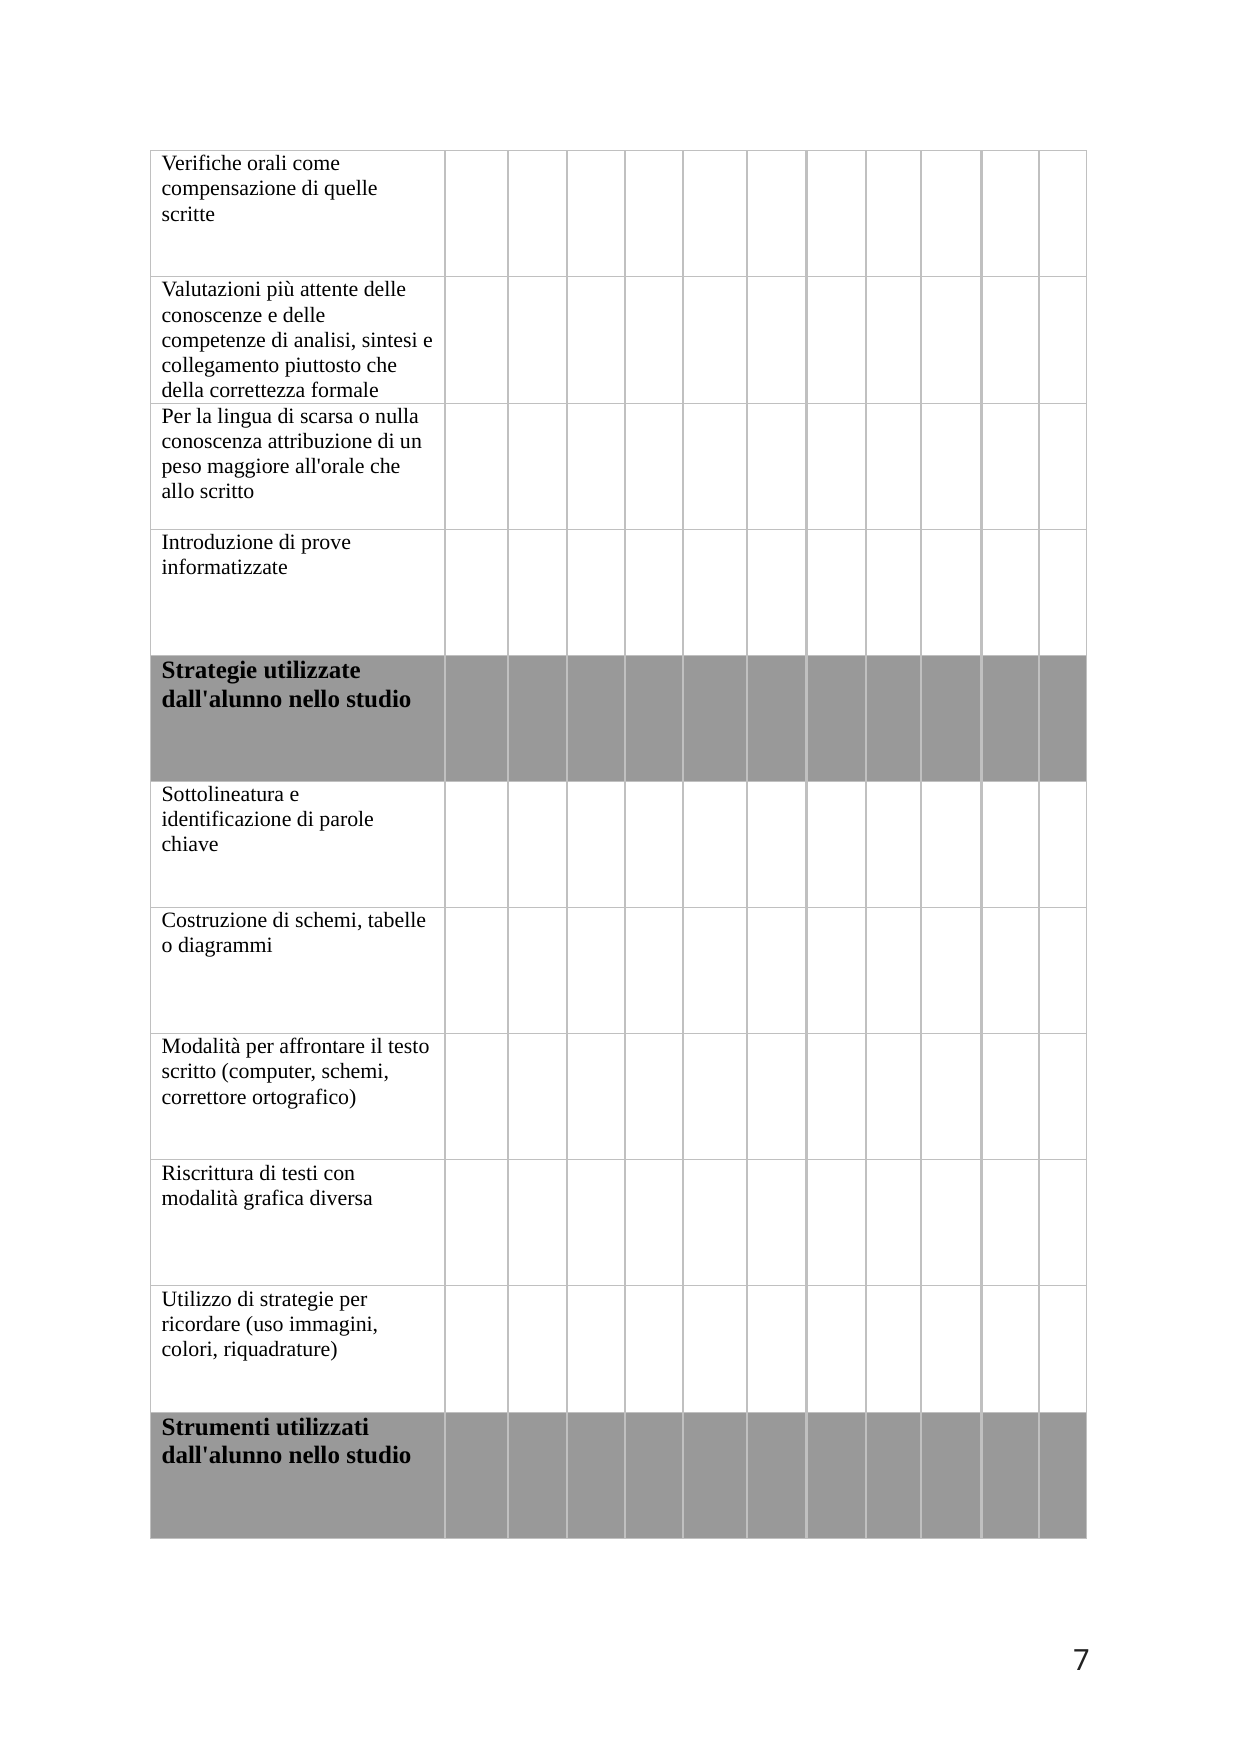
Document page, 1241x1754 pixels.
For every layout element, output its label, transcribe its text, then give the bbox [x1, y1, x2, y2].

table_cell [684, 530, 746, 655]
table_cell [684, 782, 746, 907]
table_cell [808, 656, 865, 781]
table_cell [748, 656, 805, 781]
table_cell [1040, 1160, 1086, 1285]
table_cell [867, 656, 920, 781]
table_cell [1040, 277, 1086, 402]
table_cell [922, 1160, 980, 1285]
table_cell [568, 1413, 624, 1538]
table_cell [983, 151, 1038, 276]
table_cell [626, 782, 682, 907]
table_cell [509, 1413, 566, 1538]
table_cell [808, 151, 865, 276]
table_cell Introduzione di prove informatizzate [151, 530, 444, 655]
table_cell [983, 656, 1038, 781]
table_cell [1040, 782, 1086, 907]
table_cell [748, 1413, 805, 1538]
table_cell [626, 1034, 682, 1159]
table_cell [626, 151, 682, 276]
table_cell [568, 1160, 624, 1285]
table_cell [684, 1413, 746, 1538]
table_cell [983, 404, 1038, 528]
table_cell [922, 1286, 980, 1412]
table_cell Riscrittura di testi con modalità grafica diversa [151, 1160, 444, 1285]
table_cell [808, 782, 865, 907]
table_cell [983, 908, 1038, 1033]
table_cell [983, 1034, 1038, 1159]
table_cell [684, 1034, 746, 1159]
table_cell [684, 656, 746, 781]
table_cell [446, 277, 507, 402]
table_cell Verifiche orali come compensazione di quelle scritte [151, 151, 444, 276]
table_cell [1040, 1413, 1086, 1538]
table_cell [867, 1160, 920, 1285]
table_cell Valutazioni più attente delle conoscenze e delle competenze di analisi, sintesi e collegamento piuttosto che della correttezza formale [151, 277, 444, 402]
table_cell [808, 277, 865, 402]
table_cell [446, 404, 507, 528]
table_cell [748, 1034, 805, 1159]
table_cell [509, 1034, 566, 1159]
table_cell [922, 277, 980, 402]
table_cell [983, 1160, 1038, 1285]
table_cell [867, 530, 920, 655]
table_cell [626, 530, 682, 655]
table_cell [922, 404, 980, 528]
table_cell [1040, 656, 1086, 781]
table_cell Strumenti utilizzati dall'alunno nello studio [151, 1413, 444, 1538]
table_cell [748, 404, 805, 528]
table_cell Utilizzo di strategie per ricordare (uso immagini, colori, riquadrature) [151, 1286, 444, 1412]
table_cell [509, 656, 566, 781]
table_cell [867, 277, 920, 402]
table_cell [867, 1286, 920, 1412]
table_cell [684, 1286, 746, 1412]
table_cell [808, 530, 865, 655]
table_cell [509, 1160, 566, 1285]
table_cell [446, 656, 507, 781]
table_cell [1040, 151, 1086, 276]
table_cell [1040, 404, 1086, 528]
table_cell [808, 1286, 865, 1412]
table_cell [748, 782, 805, 907]
table_cell [867, 151, 920, 276]
table_cell [808, 1160, 865, 1285]
table_cell [748, 1286, 805, 1412]
table_cell Per la lingua di scarsa o nulla conoscenza attribuzione di un peso maggiore all'orale che allo scritto [151, 404, 444, 528]
table_cell [808, 908, 865, 1033]
table_cell [748, 151, 805, 276]
table_cell Strategie utilizzate dall'alunno nello studio [151, 656, 444, 781]
table_cell [983, 530, 1038, 655]
table_cell Modalità per affrontare il testo scritto (computer, schemi, correttore ortografico) [151, 1034, 444, 1159]
table_cell [922, 151, 980, 276]
table_cell [748, 530, 805, 655]
table_cell [867, 908, 920, 1033]
table_cell [922, 530, 980, 655]
table_cell [983, 1413, 1038, 1538]
table_cell [626, 908, 682, 1033]
table_cell [684, 151, 746, 276]
table_cell [509, 782, 566, 907]
table_cell [509, 530, 566, 655]
table_cell [568, 1034, 624, 1159]
table_cell [684, 277, 746, 402]
table_cell [568, 782, 624, 907]
table_cell [446, 151, 507, 276]
table_cell [922, 782, 980, 907]
table_cell [509, 277, 566, 402]
table_cell [446, 1034, 507, 1159]
table_cell Sottolineatura e identificazione di parole chiave [151, 782, 444, 907]
table_cell [446, 1413, 507, 1538]
table_cell [808, 1413, 865, 1538]
table_cell [983, 782, 1038, 907]
table_cell [626, 1286, 682, 1412]
table_cell [867, 1034, 920, 1159]
table_cell [568, 656, 624, 781]
table_cell [509, 151, 566, 276]
table_cell [446, 530, 507, 655]
table_cell [626, 277, 682, 402]
table_cell [626, 404, 682, 528]
table_cell [568, 908, 624, 1033]
table_cell [568, 151, 624, 276]
table_cell [748, 908, 805, 1033]
table_cell [983, 1286, 1038, 1412]
table_cell [568, 530, 624, 655]
table_cell [748, 1160, 805, 1285]
table_cell [684, 908, 746, 1033]
table_cell [867, 782, 920, 907]
table_cell [1040, 1286, 1086, 1412]
table_cell Costruzione di schemi, tabelle o diagrammi [151, 908, 444, 1033]
table_cell [983, 277, 1038, 402]
table_cell [509, 908, 566, 1033]
table_cell [568, 1286, 624, 1412]
table_cell [446, 782, 507, 907]
table_cell [808, 404, 865, 528]
table_cell [446, 1286, 507, 1412]
table_cell [568, 404, 624, 528]
table_cell [1040, 530, 1086, 655]
table_cell [922, 1034, 980, 1159]
table_cell [1040, 908, 1086, 1033]
table_cell [446, 908, 507, 1033]
table_cell [568, 277, 624, 402]
table_cell [626, 1413, 682, 1538]
table_cell [509, 404, 566, 528]
table_cell [684, 1160, 746, 1285]
table_cell [922, 1413, 980, 1538]
table_cell [808, 1034, 865, 1159]
table_cell [748, 277, 805, 402]
table_cell [626, 1160, 682, 1285]
table_cell [867, 1413, 920, 1538]
table_cell [922, 908, 980, 1033]
table_cell [867, 404, 920, 528]
table_cell [1040, 1034, 1086, 1159]
table_cell [509, 1286, 566, 1412]
table_cell [684, 404, 746, 528]
table_cell [626, 656, 682, 781]
table_cell [922, 656, 980, 781]
table_cell [446, 1160, 507, 1285]
